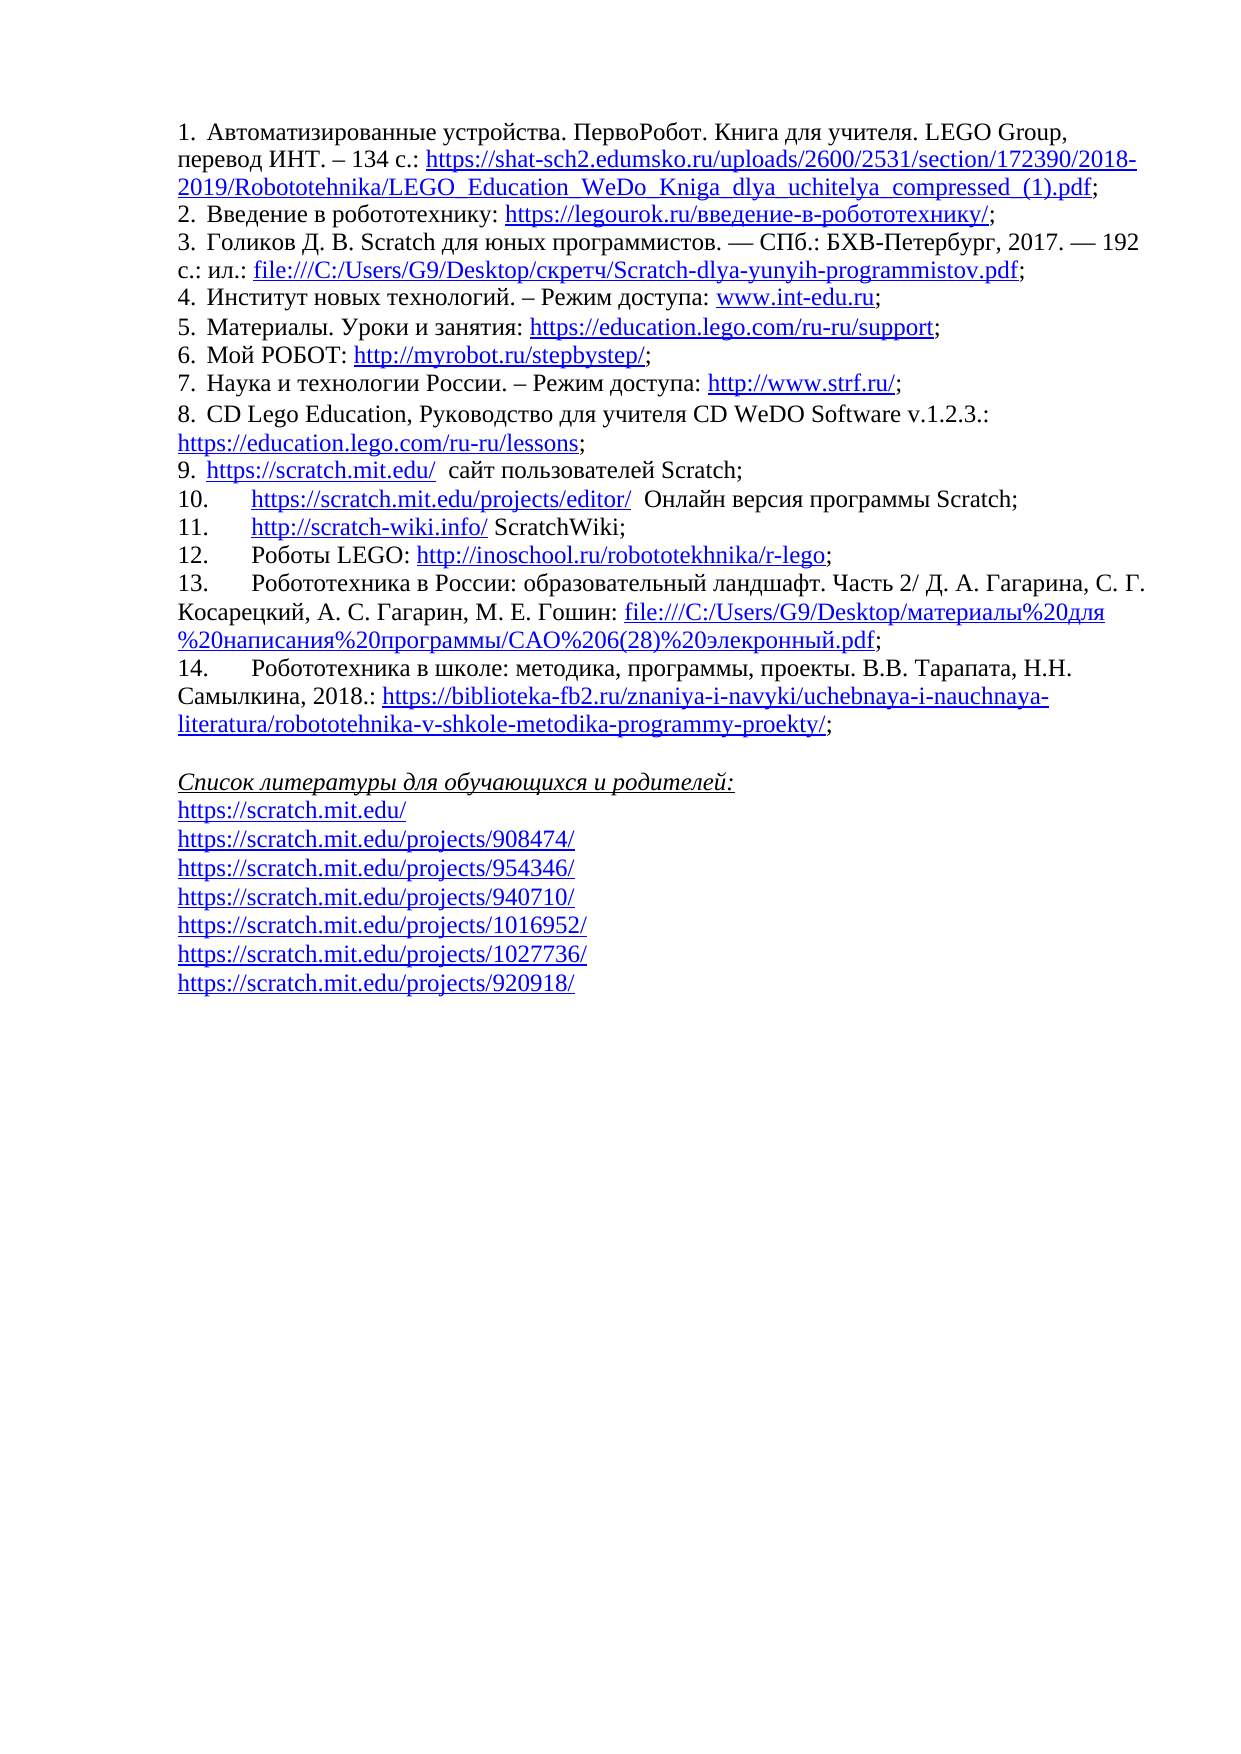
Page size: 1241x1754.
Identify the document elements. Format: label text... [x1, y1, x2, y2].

list Автоматизированные устройства. ПервоРобот. Книга для учителя. LEGO Group, перевод ИНТ. – 134 с.: https://shat-sch2.edumsko.ru/uploads/2600/2531/section/172390/2018-2019/Robototehnika/LEGO_Education_WeDo_Kniga_dlya_uchitelya_compressed_(1).pdf; [177, 118, 1152, 201]
text https://scratch.mit.edu/projects/908474/ [177, 824, 1152, 853]
list Материалы. Уроки и занятия: https://education.lego.com/ru-ru/support; [177, 313, 1152, 341]
text https://scratch.mit.edu/projects/1016952/ [177, 911, 1152, 939]
list Наука и технологии России. – Режим доступа: http://www.strf.ru/; [177, 369, 1152, 397]
text https://scratch.mit.edu/projects/954346/ [177, 853, 1152, 882]
list Голиков Д. В. Scratch для юных программистов. — СПб.: БХВ-Петербург, 2017. — 192 с.: ил.: file:///C:/Users/G9/Desktop/скретч/Scratch-dlya-yunyih-programmistov.pdf; [177, 228, 1152, 283]
text https://scratch.mit.edu/projects/1027736/ [177, 939, 1152, 968]
list Мой РОБОТ: http://myrobot.ru/stepbystep/; [177, 341, 1152, 369]
list http://scratch-wiki.info/ ScratchWiki; [177, 513, 1152, 541]
text https://scratch.mit.edu/projects/920918/ [177, 968, 1152, 997]
list Роботы LEGO: http://inoschool.ru/robototekhnika/r-lego; [177, 541, 1152, 569]
text https://scratch.mit.edu/ [177, 796, 1152, 824]
list Робототехника в России: образовательный ландшафт. Часть 2/ Д. А. Гагарина, С. Г. Косарецкий, А. С. Гагарин, М. Е. Гошин: file:///C:/Users/G9/Desktop/материалы%20для%20написания%20программы/САО%206(28)%20элекронный.pdf; [177, 569, 1152, 653]
list Институт новых технологий. – Режим доступа: www.int-edu.ru; [177, 283, 1152, 311]
text https://scratch.mit.edu/projects/940710/ [177, 882, 1152, 911]
text Список литературы для обучающихся и родителей: [177, 767, 1152, 796]
list https://scratch.mit.edu/projects/editor/ Онлайн версия программы Scratch; [177, 484, 1152, 513]
list Робототехника в школе: методика, программы, проекты. В.В. Тарапата, Н.Н. Самылкина, 2018.: https://biblioteka-fb2.ru/znaniya-i-navyki/uchebnaya-i-nauchnaya-literatura/robototehnika-v-shkole-metodika-programmy-proekty/; [177, 653, 1152, 738]
list CD Lego Education, Руководство для учителя CD WeDO Software v.1.2.3.: https://education.lego.com/ru-ru/lessons; [177, 400, 1152, 456]
list Введение в робототехнику: https://legourok.ru/введение-в-робототехнику/; [177, 201, 1152, 228]
list https://scratch.mit.edu/ сайт пользователей Scratch; [177, 456, 1152, 484]
